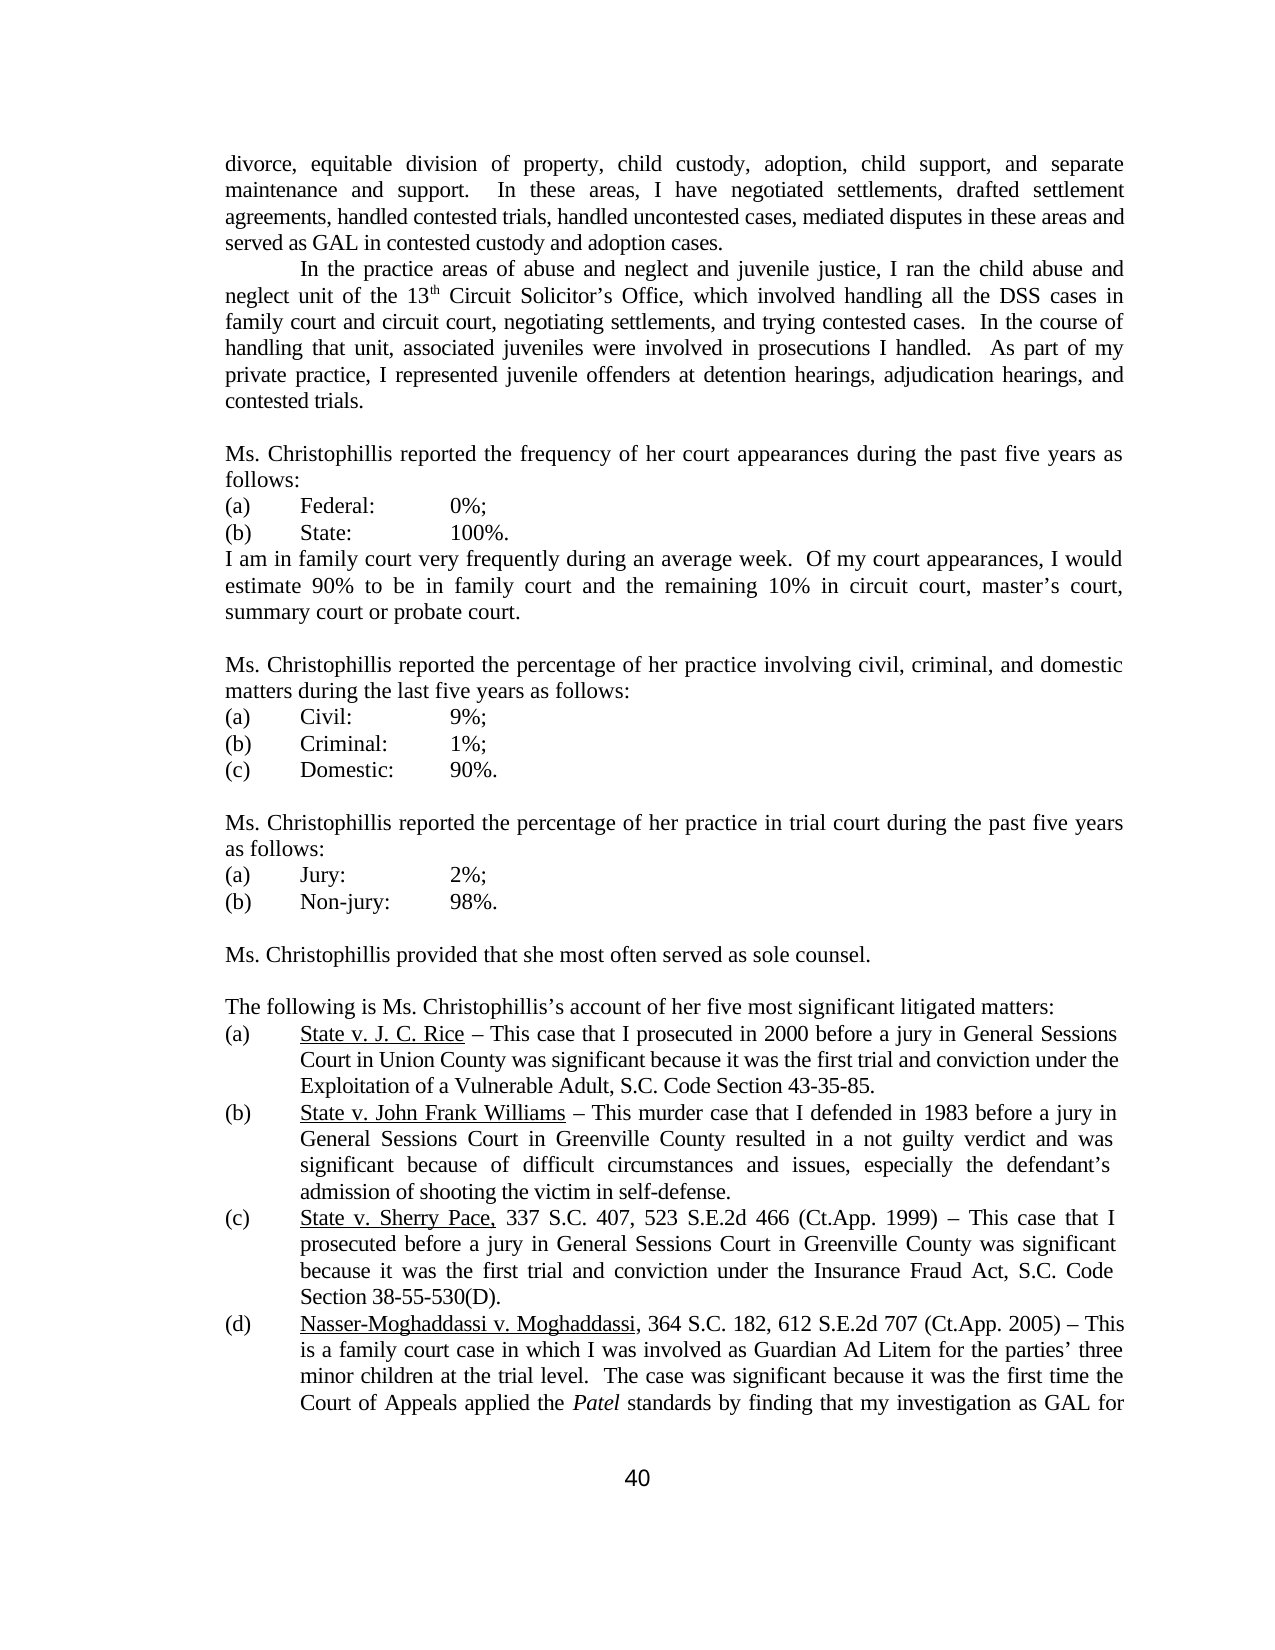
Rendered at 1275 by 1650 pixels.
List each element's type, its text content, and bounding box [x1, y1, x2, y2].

text (b) State v. John Frank Williams – This murder case that I defended in 1983 before a jury in General Sessions Court in Greenville County resulted in a not guilty verdict and was significant because of difficult circumstances and issues, especially the defendant’s admission of shooting the victim in self-defense. [225, 1099, 1125, 1204]
text I am in family court very frequently during an average week. Of my court appearances, I would estimate 90% to be in family court and the remaining 10% in circuit court, master’s court, summary court or probate court. [225, 545, 1125, 624]
text (b) Non-jury: 98%. [225, 888, 1125, 914]
text (c) Domestic: 90%. [225, 756, 1125, 782]
text (b) State: 100%. [225, 519, 1125, 545]
text The following is Ms. Christophillis’s account of her five most significant litigated matters: [225, 993, 1125, 1020]
text In the practice areas of abuse and neglect and juvenile justice, I ran the child abuse and neglect unit of the 13th Circuit Solicitor’s Office, which involved handling all the DSS cases in family court and circuit court, negotiating settlements, and trying contested cases. In the course of handling that unit, associated juveniles were involved in prosecutions I handled. As part of my private practice, I represented juvenile offenders at detention hearings, adjudication hearings, and contested trials. [225, 255, 1125, 413]
text (c) State v. Sherry Pace, 337 S.C. 407, 523 S.E.2d 466 (Ct.App. 1999) – This case that I prosecuted before a jury in General Sessions Court in Greenville County was significant because it was the first trial and conviction under the Insurance Fraud Act, S.C. Code Section 38-55-530(D). [225, 1204, 1125, 1309]
text (b) Criminal: 1%; [225, 730, 1125, 756]
text (a) Civil: 9%; [225, 703, 1125, 730]
text Ms. Christophillis reported the percentage of her practice involving civil, criminal, and domestic matters during the last five years as follows: [225, 651, 1125, 703]
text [225, 1309, 1125, 1415]
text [225, 150, 1125, 255]
text (a) State v. J. C. Rice – This case that I prosecuted in 2000 before a jury in General Sessions Court in Union County was significant because it was the first trial and conviction under the Exploitation of a Vulnerable Adult, S.C. Code Section 43-35-85. [225, 1020, 1125, 1099]
text (a) Jury: 2%; [225, 862, 1125, 888]
text (a) Federal: 0%; [225, 493, 1125, 519]
text Ms. Christophillis reported the frequency of her court appearances during the past five years as follows: [225, 440, 1125, 493]
text Ms. Christophillis reported the percentage of her practice in trial court during the past five years as follows: [225, 809, 1125, 862]
text Ms. Christophillis provided that she most often served as sole counsel. [225, 941, 1125, 967]
